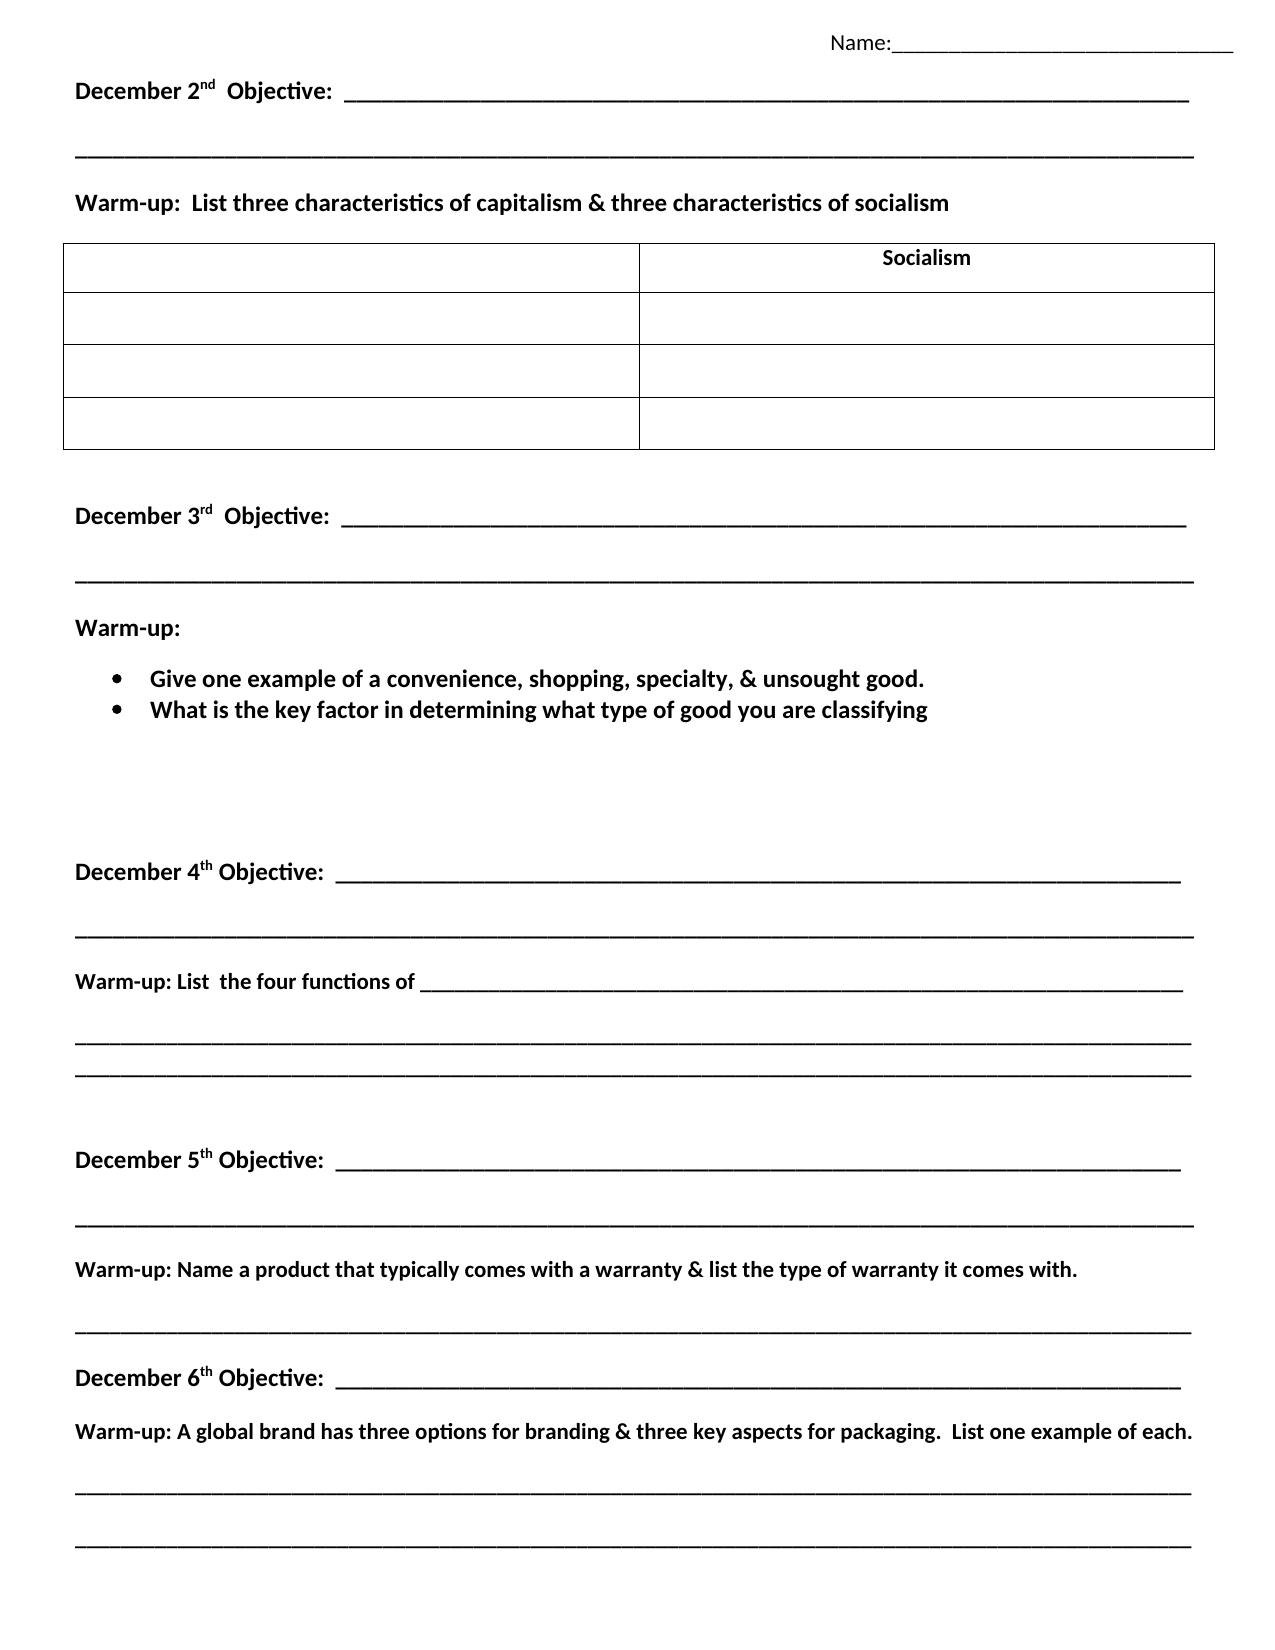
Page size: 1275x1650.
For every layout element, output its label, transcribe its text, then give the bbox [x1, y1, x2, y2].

table_cell [64, 293, 639, 344]
table_cell [64, 345, 639, 397]
table_header Socialism [640, 244, 1214, 292]
text December 3rd Objective: ____________________________________________________________________ [75, 500, 1200, 531]
text __________________________________________________________________________________________ [75, 556, 1200, 587]
text __________________________________________________________________________________________________ [75, 1523, 1200, 1552]
list Give one example of a convenience, shopping, specialty, & unsought good. [112, 663, 1200, 694]
text __________________________________________________________________________________________________ [75, 1309, 1200, 1337]
list What is the key factor in determining what type of good you are classifying [112, 694, 1200, 724]
text __________________________________________________________________________________________________ [75, 1471, 1200, 1498]
text __________________________________________________________________________________________ [75, 131, 1200, 161]
text Warm-up: A global brand has three options for branding & three key aspects for packaging. List one example of each. [75, 1417, 1200, 1446]
table_cell [640, 345, 1214, 397]
text December 5th Objective: ____________________________________________________________________ [75, 1144, 1200, 1174]
text __________________________________________________________________________________________ [75, 1200, 1200, 1230]
text December 6th Objective: ____________________________________________________________________ [75, 1362, 1200, 1392]
text Warm-up: [75, 612, 1200, 642]
table_cell [640, 398, 1214, 449]
text ____________________________________________________________________________________________________________________________________________________________________________________________________ [75, 1020, 1200, 1081]
text Warm-up: List the four functions of ___________________________________________________________________ [75, 967, 1200, 995]
table_cell [64, 398, 639, 449]
table_cell [640, 293, 1214, 344]
text December 2nd Objective: ____________________________________________________________________ [75, 75, 1200, 106]
text Warm-up: List three characteristics of capitalism & three characteristics of socialism [75, 187, 1200, 217]
text __________________________________________________________________________________________ [75, 911, 1200, 942]
table_header [64, 244, 639, 292]
text Warm-up: Name a product that typically comes with a warranty & list the type of warranty it comes with. [75, 1256, 1200, 1284]
text December 4th Objective: ____________________________________________________________________ [75, 856, 1200, 886]
